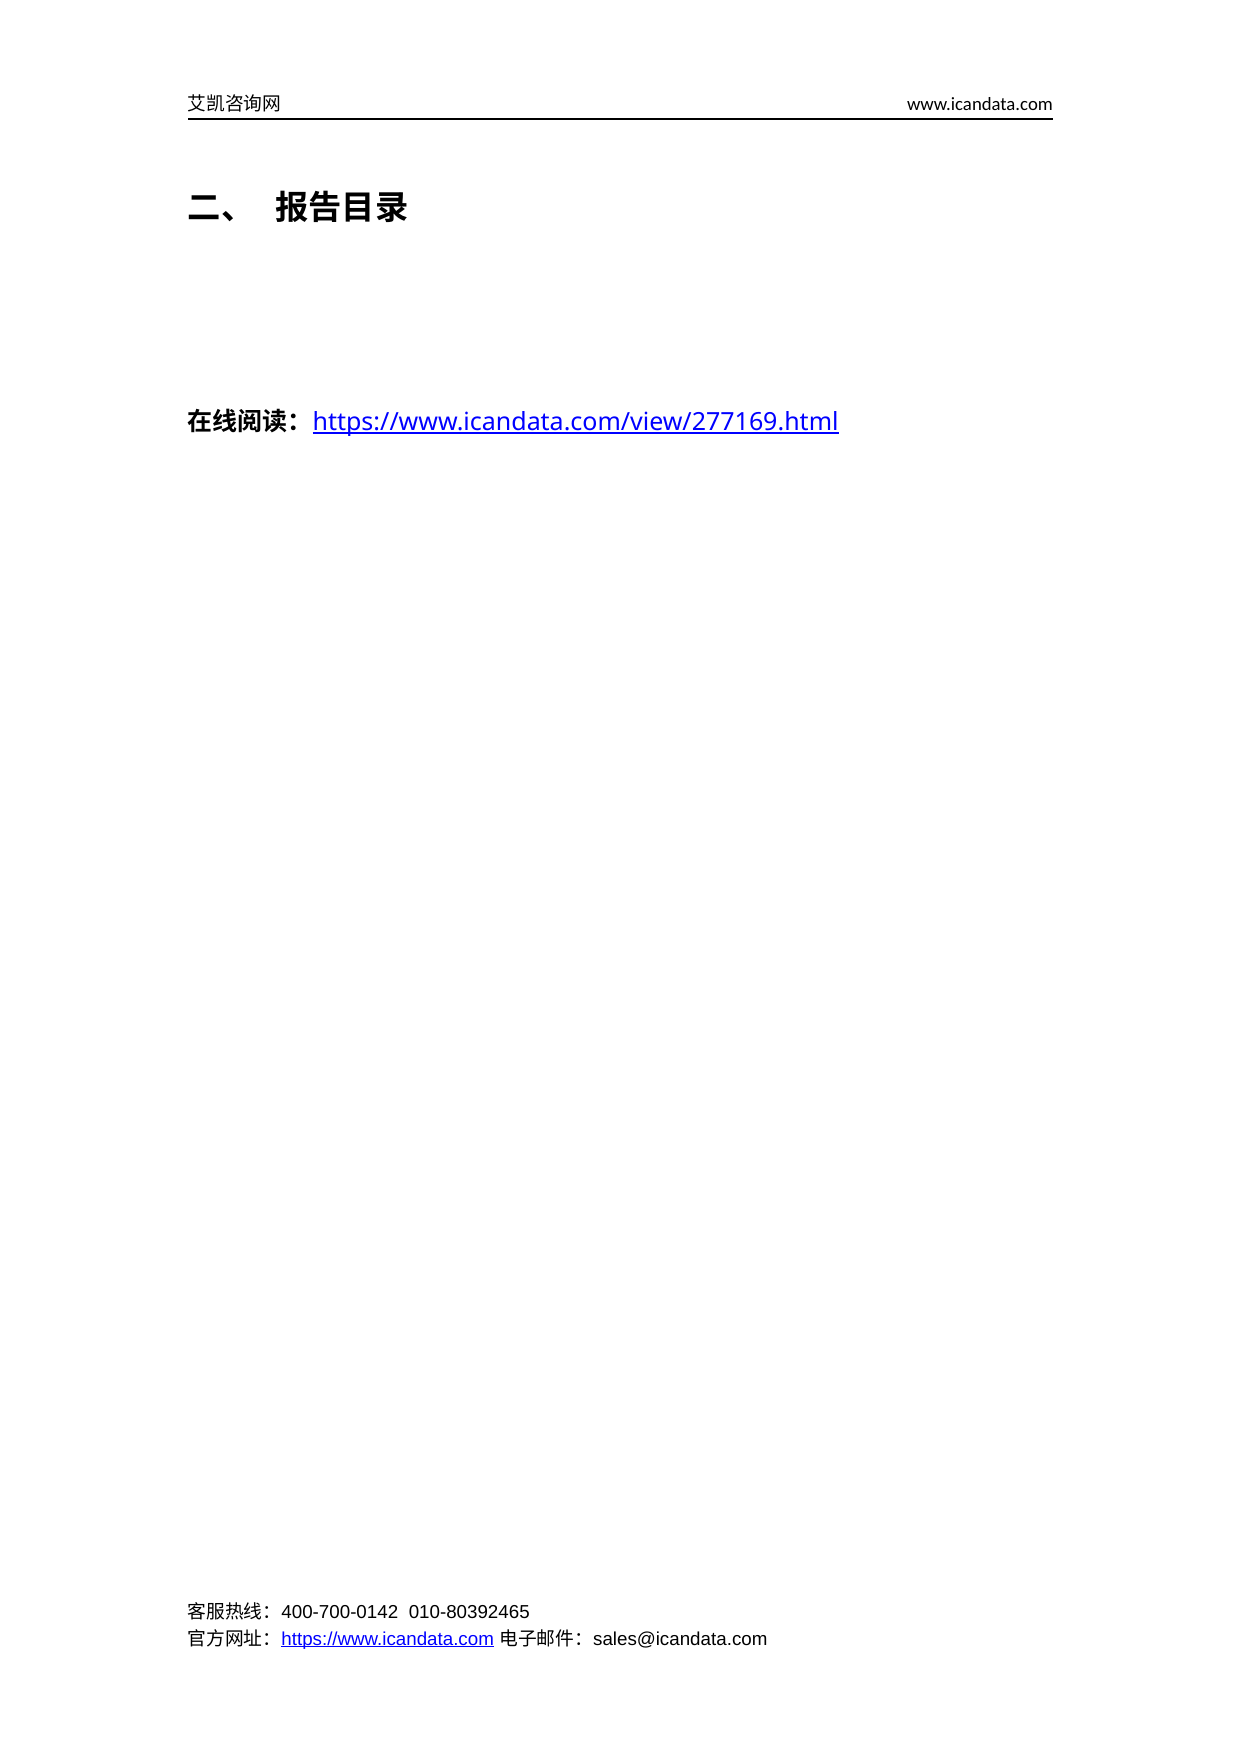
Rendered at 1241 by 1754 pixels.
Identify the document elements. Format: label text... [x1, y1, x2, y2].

text 在线阅读：https://www.icandata.com/view/277169.html [187, 387, 1053, 452]
subtitle 报告目录 [187, 172, 1053, 237]
